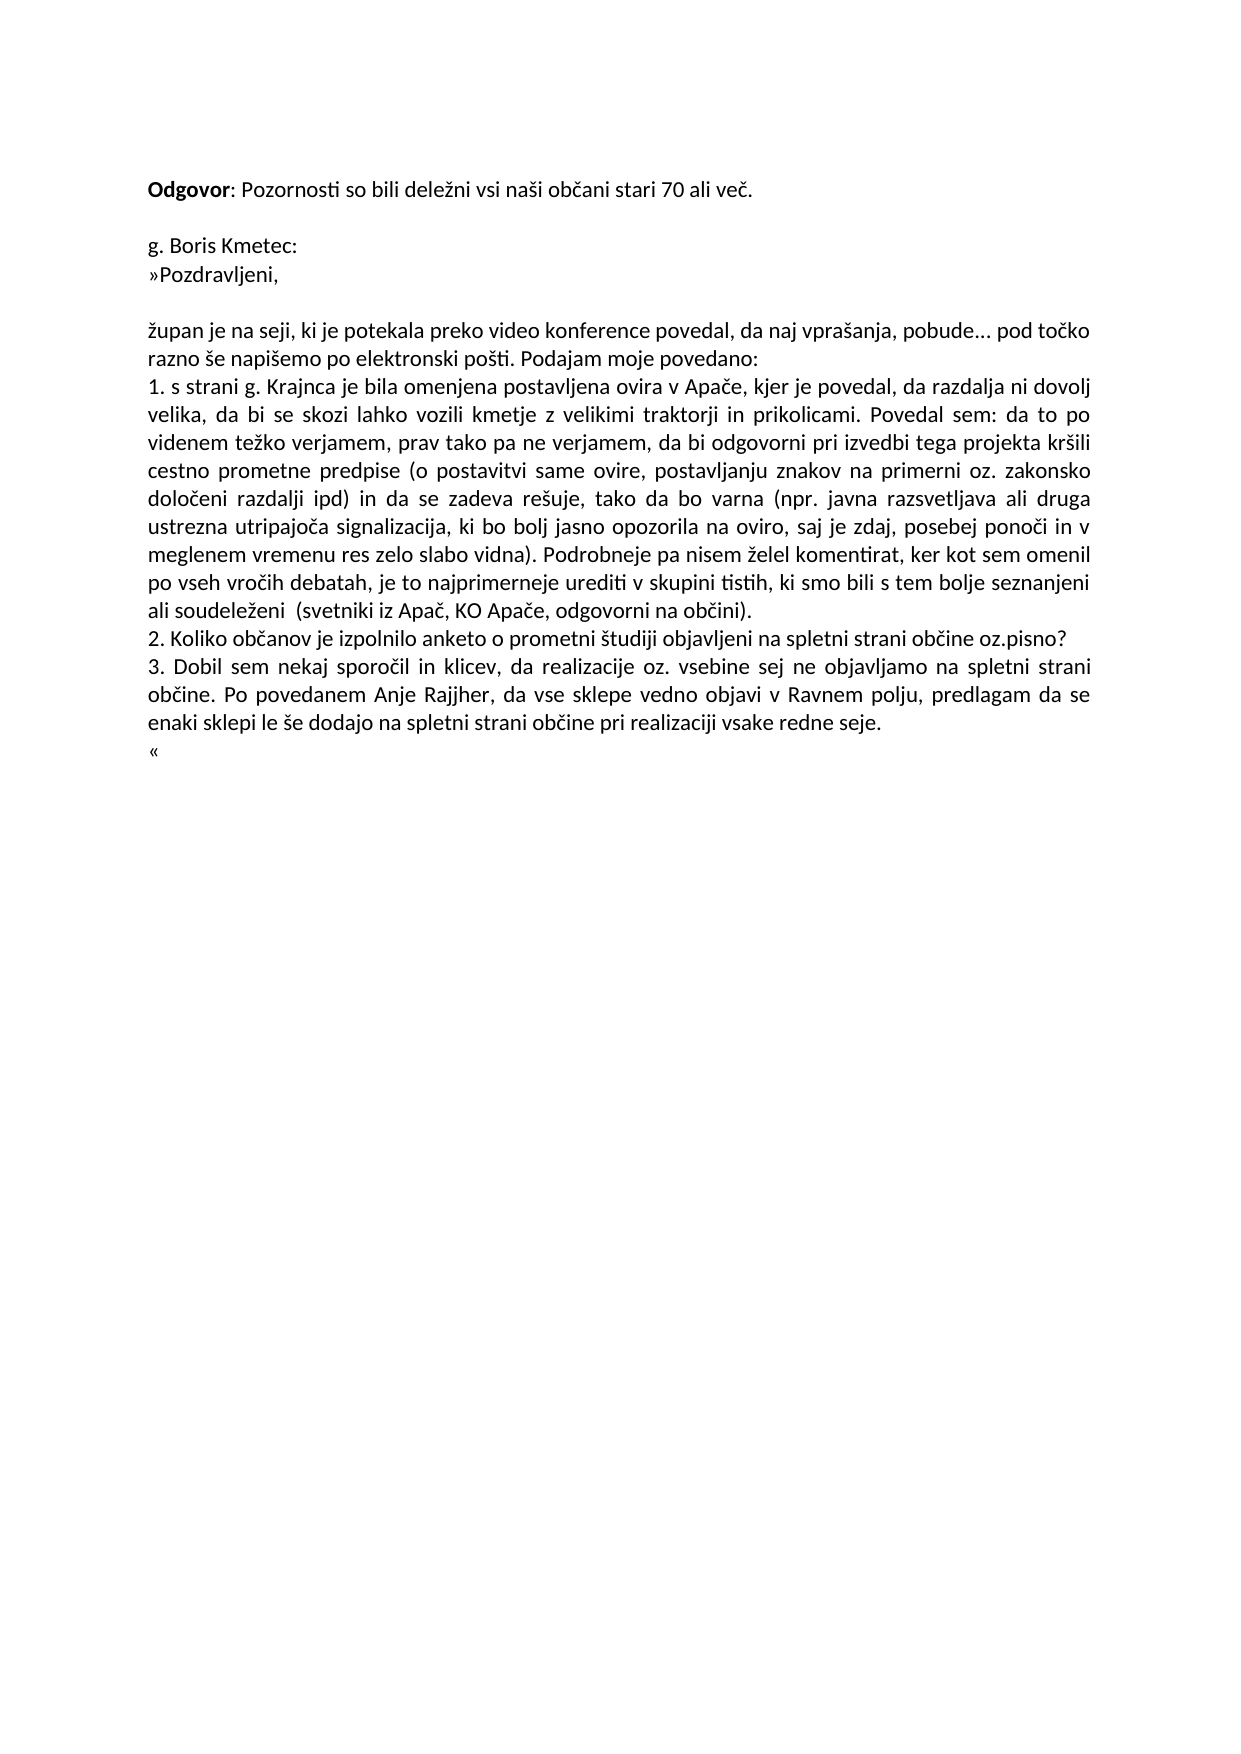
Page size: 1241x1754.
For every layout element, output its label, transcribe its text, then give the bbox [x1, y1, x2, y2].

text « [148, 736, 1093, 764]
text »Pozdravljeni, [148, 260, 1093, 288]
text g. Boris Kmetec: [148, 232, 1093, 260]
text 3. Dobil sem nekaj sporočil in klicev, da realizacije oz. vsebine sej ne objavljamo na spletni strani občine. Po povedanem Anje Rajjher, da vse sklepe vedno objavi v Ravnem polju, predlagam da se enaki sklepi le še dodajo na spletni strani občine pri realizaciji vsake redne seje. [148, 652, 1093, 736]
text župan je na seji, ki je potekala preko video konference povedal, da naj vprašanja, pobude... pod točko razno še napišemo po elektronski pošti. Podajam moje povedano: [148, 316, 1093, 372]
text Odgovor: Pozornosti so bili deležni vsi naši občani stari 70 ali več. [148, 176, 1093, 204]
text 1. s strani g. Krajnca je bila omenjena postavljena ovira v Apače, kjer je povedal, da razdalja ni dovolj velika, da bi se skozi lahko vozili kmetje z velikimi traktorji in prikolicami. Povedal sem: da to po videnem težko verjamem, prav tako pa ne verjamem, da bi odgovorni pri izvedbi tega projekta kršili cestno prometne predpise (o postavitvi same ovire, postavljanju znakov na primerni oz. zakonsko določeni razdalji ipd) in da se zadeva rešuje, tako da bo varna (npr. javna razsvetljava ali druga ustrezna utripajoča signalizacija, ki bo bolj jasno opozorila na oviro, saj je zdaj, posebej ponoči in v meglenem vremenu res zelo slabo vidna). Podrobneje pa nisem želel komentirat, ker kot sem omenil po vseh vročih debatah, je to najprimerneje urediti v skupini tistih, ki smo bili s tem bolje seznanjeni ali soudeleženi (svetniki iz Apač, KO Apače, odgovorni na občini). [148, 372, 1093, 624]
text 2. Koliko občanov je izpolnilo anketo o prometni študiji objavljeni na spletni strani občine oz.pisno? [148, 624, 1093, 652]
